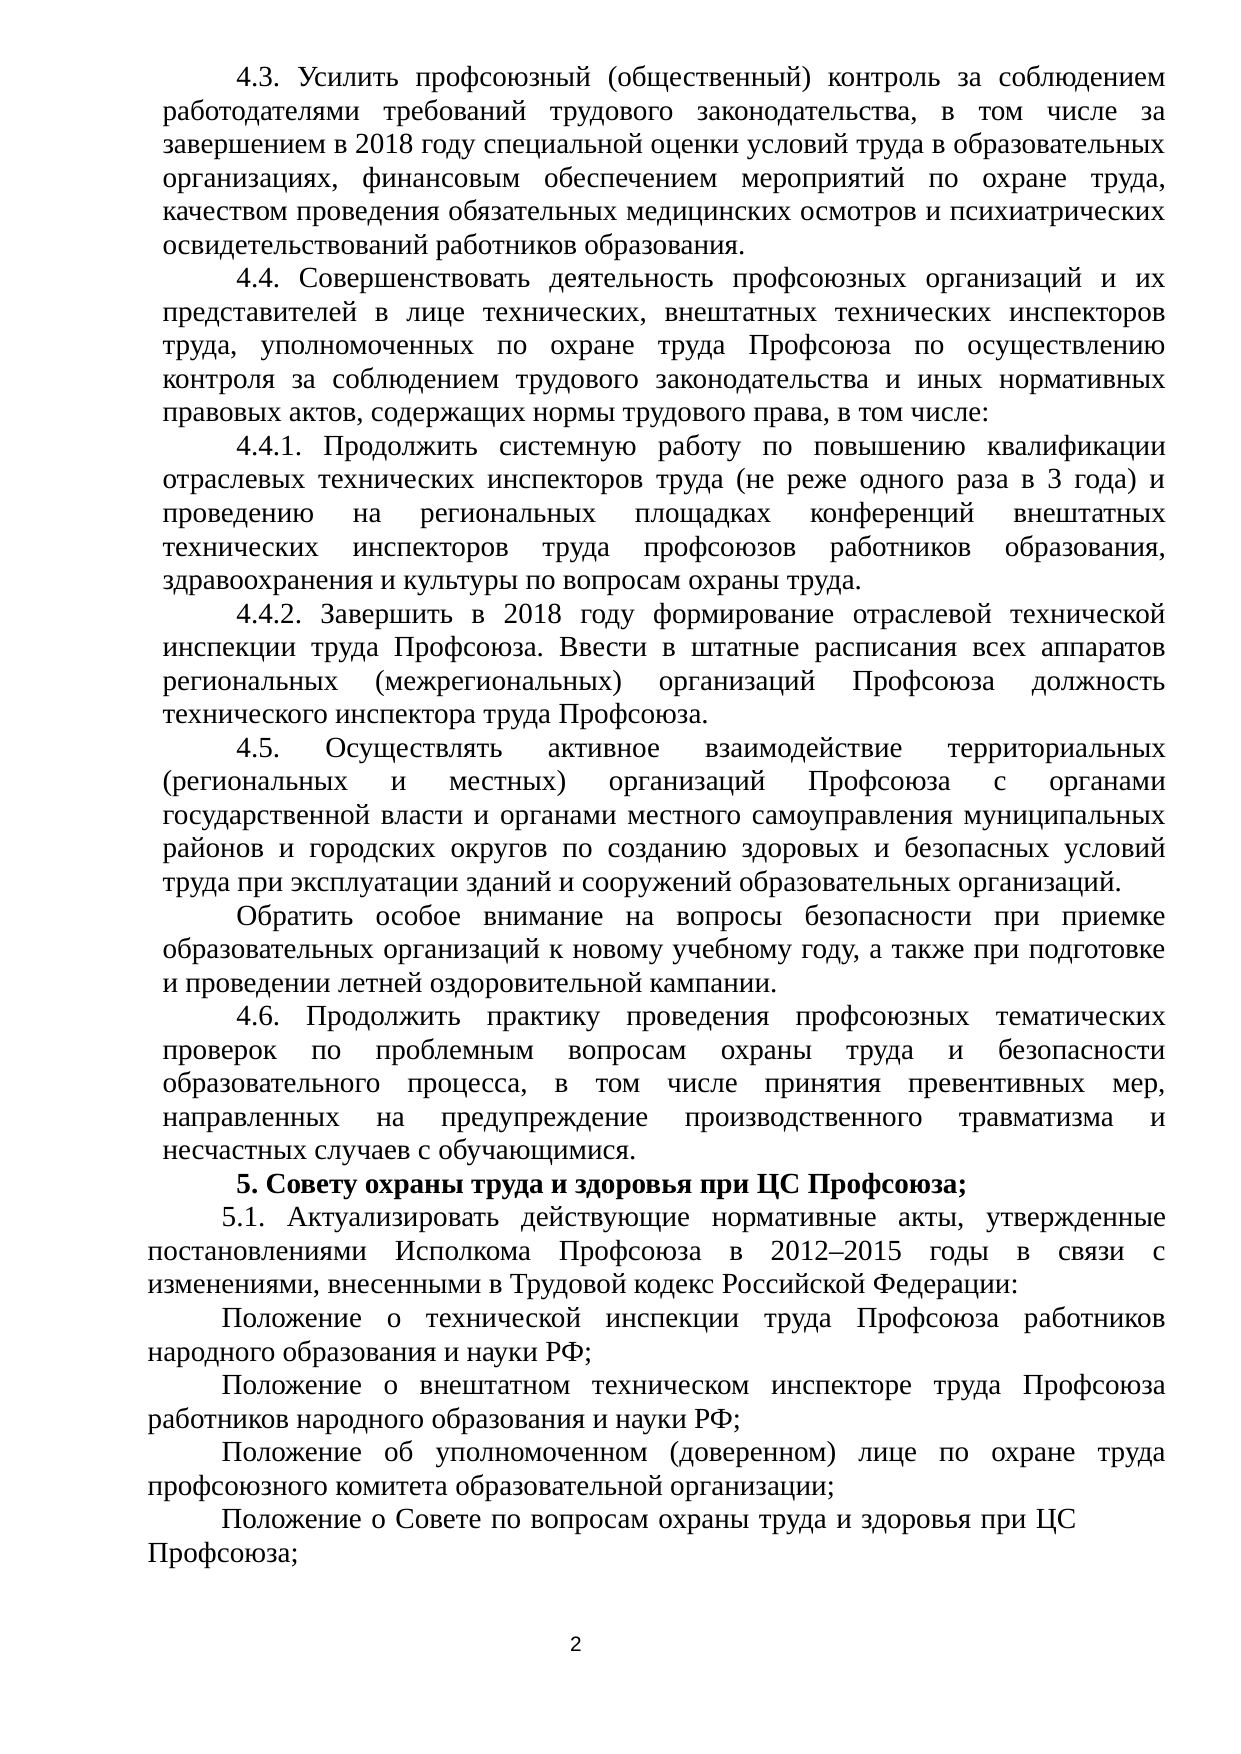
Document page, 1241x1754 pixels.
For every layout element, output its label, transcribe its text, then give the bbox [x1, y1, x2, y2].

list 4.5. Осуществлять активное взаимодействие территориальных (региональных и местных) организаций Профсоюза с органами государственной власти и органами местного самоуправления муниципальных районов и городских округов по созданию здоровых и безопасных условий труда при эксплуатации зданий и сооружений образовательных организаций. [162, 730, 1166, 898]
list 5.1. Актуализировать действующие нормативные акты, утвержденные постановлениями Исполкома Профсоюза в 2012–2015 годы в связи с изменениями, внесенными в Трудовой кодекс Российской Федерации: [147, 1199, 1166, 1300]
list Положение о технической инспекции труда Профсоюза работников народного образования и науки РФ; [147, 1300, 1166, 1367]
list 4.4.1. Продолжить системную работу по повышению квалификации отраслевых технических инспекторов труда (не реже одного раза в 3 года) и проведению на региональных площадках конференций внештатных технических инспекторов труда профсоюзов работников образования, здравоохранения и культуры по вопросам охраны труда. [162, 428, 1166, 596]
list Положение об уполномоченном (доверенном) лице по охране труда профсоюзного комитета образовательной организации; [147, 1434, 1166, 1501]
list Обратить особое внимание на вопросы безопасности при приемке образовательных организаций к новому учебному году, а также при подготовке и проведении летней оздоровительной кампании. [162, 898, 1166, 998]
list 5. Совету охраны труда и здоровья при ЦС Профсоюза; [162, 1166, 1166, 1199]
list 4.4.2. Завершить в 2018 году формирование отраслевой технической инспекции труда Профсоюза. Ввести в штатные расписания всех аппаратов региональных (межрегиональных) организаций Профсоюза должность технического инспектора труда Профсоюза. [162, 596, 1166, 730]
list 4.4. Совершенствовать деятельность профсоюзных организаций и их представителей в лице технических, внештатных технических инспекторов труда, уполномоченных по охране труда Профсоюза по осуществлению контроля за соблюдением трудового законодательства и иных нормативных правовых актов, содержащих нормы трудового права, в том числе: [162, 260, 1166, 428]
list Положение о Совете по вопросам охраны труда и здоровья при ЦС Профсоюза; [147, 1501, 1078, 1568]
list 4.6. Продолжить практику проведения профсоюзных тематических проверок по проблемным вопросам охраны труда и безопасности образовательного процесса, в том числе принятия превентивных мер, направленных на предупреждение производственного травматизма и несчастных случаев с обучающимися. [162, 998, 1166, 1166]
list 4.3. Усилить профсоюзный (общественный) контроль за соблюдением работодателями требований трудового законодательства, в том числе за завершением в 2018 году специальной оценки условий труда в образовательных организациях, финансовым обеспечением мероприятий по охране труда, качеством проведения обязательных медицинских осмотров и психиатрических освидетельствований работников образования. [162, 59, 1166, 260]
list Положение о внештатном техническом инспекторе труда Профсоюза работников народного образования и науки РФ; [147, 1367, 1166, 1434]
